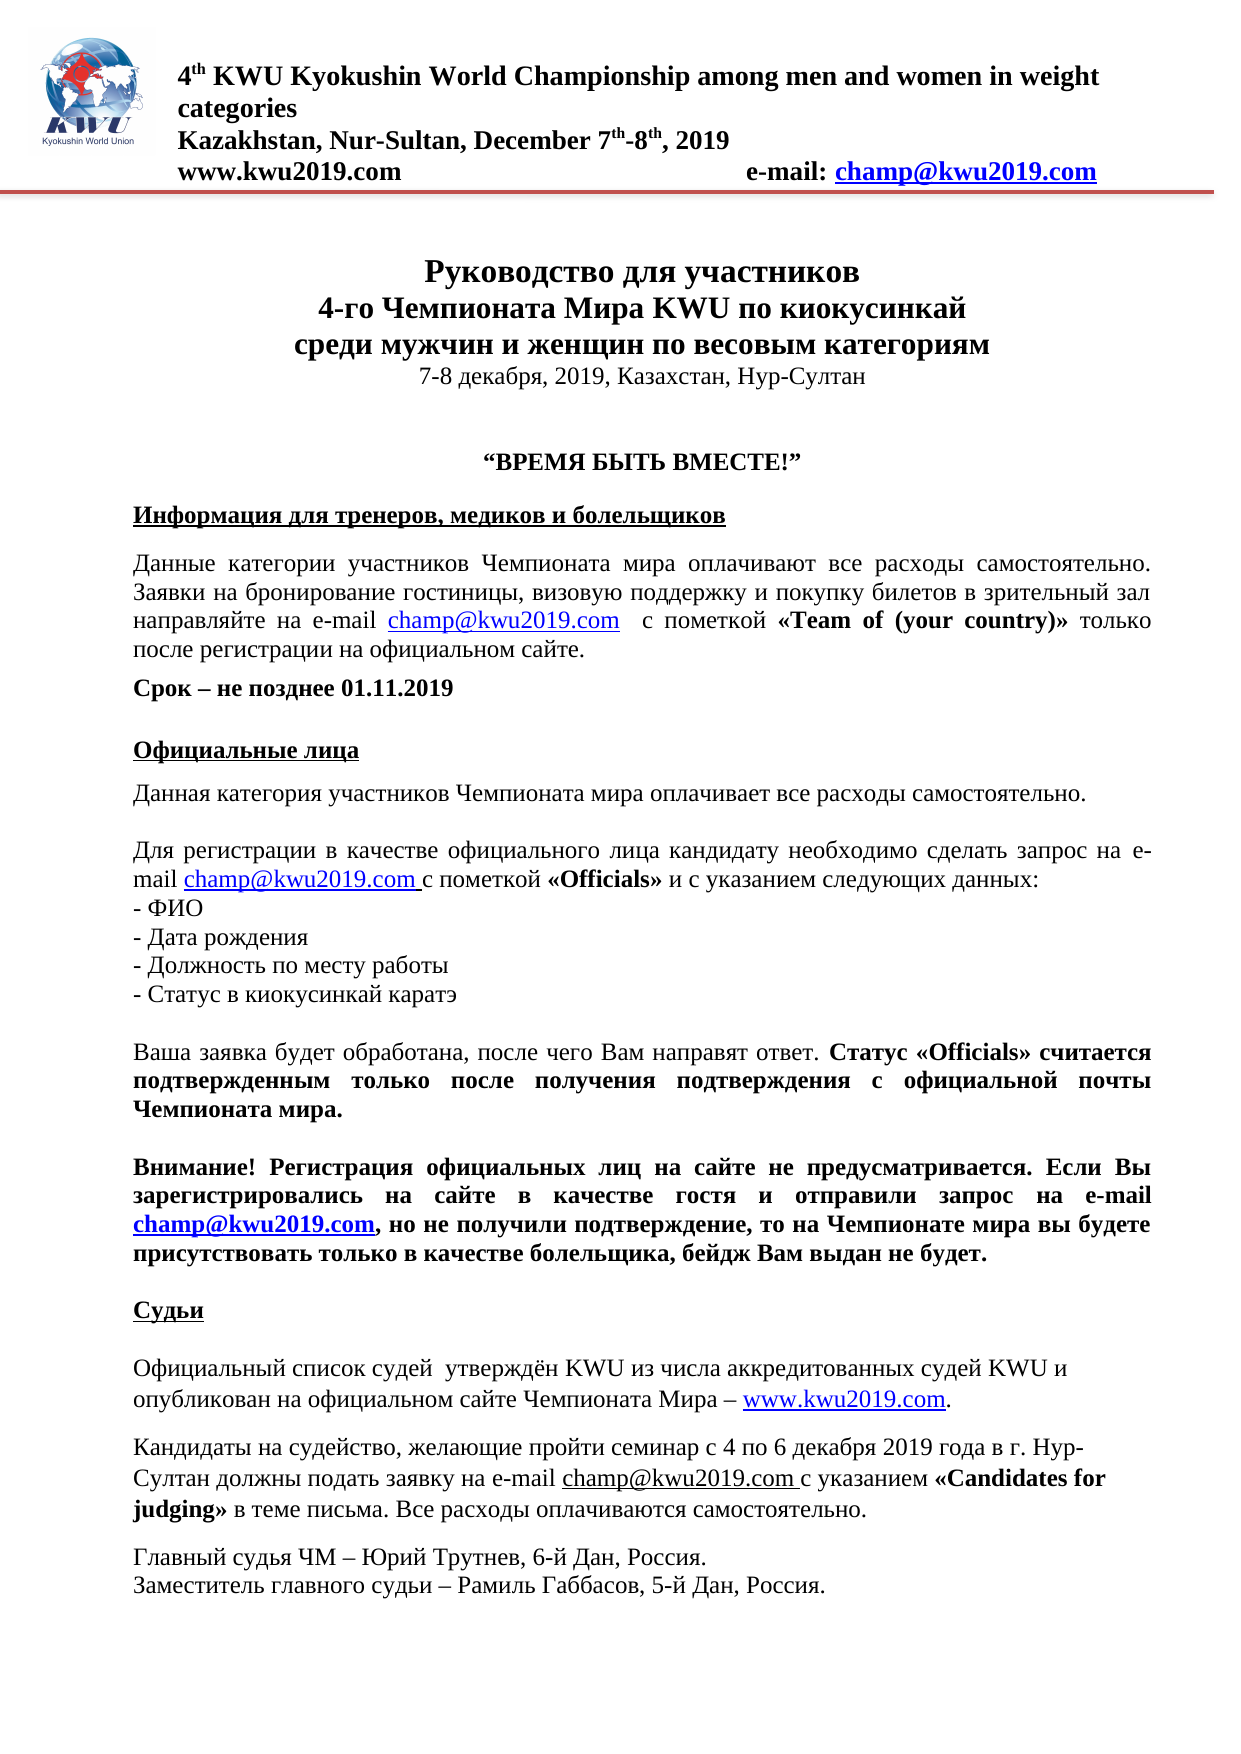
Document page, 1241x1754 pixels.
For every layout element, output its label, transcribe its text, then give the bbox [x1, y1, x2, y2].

text Руководство для участников [133, 251, 1152, 289]
picture [27, 27, 156, 156]
text Информация для тренеров, медиков и болельщиков [133, 500, 1152, 529]
text Ваша заявка будет обработана, после чего Вам направят ответ. Статус «Officials» считается подтвержденным только после получения подтверждения с официальной почты Чемпионата мира. [133, 1037, 1152, 1123]
text Судьи [133, 1296, 1152, 1324]
text - Дата рождения [133, 922, 1152, 951]
text “ВРЕМЯ БЫТЬ ВМЕСТЕ!” [133, 447, 1152, 476]
text Кандидаты на судейство, желающие пройти семинар с 4 по 6 декабря 2019 года в г. Нур-Султан должны подать заявку на e-mail champ@kwu2019.com с указанием «Candidates for judging» в теме письма. Все расходы оплачиваются самостоятельно. [133, 1432, 1152, 1523]
text - Должность по месту работы [133, 951, 1152, 979]
text - Статус в киокусинкай каратэ [133, 979, 1152, 1008]
text Срок – не позднее 01.11.2019 [133, 673, 1152, 701]
text 7-8 декабря, 2019, Казахстан, Нур-Султан [133, 361, 1152, 390]
text Официальный список судей утверждён KWU из числа аккредитованных судей KWU и опубликован на официальном сайте Чемпионата Мира – www.kwu2019.com. [133, 1353, 1152, 1413]
text Данная категория участников Чемпионата мира оплачивает все расходы самостоятельно. [133, 778, 1152, 807]
text среди мужчин и женщин по весовым категориям [133, 325, 1152, 361]
text 4-го Чемпионата Мира KWU по киокусинкай [133, 289, 1152, 325]
text Для регистрации в качестве официального лица кандидату необходимо сделать запрос на e-mail champ@kwu2019.com с пометкой «Officials» и с указанием следующих данных: [133, 836, 1152, 893]
text - ФИО [133, 893, 1152, 922]
text Данные категории участников Чемпионата мира оплачивают все расходы самостоятельно. Заявки на бронирование гостиницы, визовую поддержку и покупку билетов в зрительный зал направляйте на e-mail champ@kwu2019.com с пометкой «Team of (your country)» только после регистрации на официальном сайте. [133, 548, 1152, 663]
text Заместитель главного судьи – Рамиль Габбасов, 5-й Дан, Россия. [133, 1570, 1152, 1599]
text Официальные лица [133, 735, 1152, 764]
text Главный судья ЧМ – Юрий Трутнев, 6-й Дан, Россия. [133, 1542, 1152, 1570]
text Внимание! Регистрация официальных лиц на сайте не предусматривается. Если Вы зарегистрировались на сайте в качестве гостя и отправили запрос на e-mail champ@kwu2019.com, но не получили подтверждение, то на Чемпионате мира вы будете присутствовать только в качестве болельщика, бейдж Вам выдан не будет. [133, 1152, 1152, 1267]
